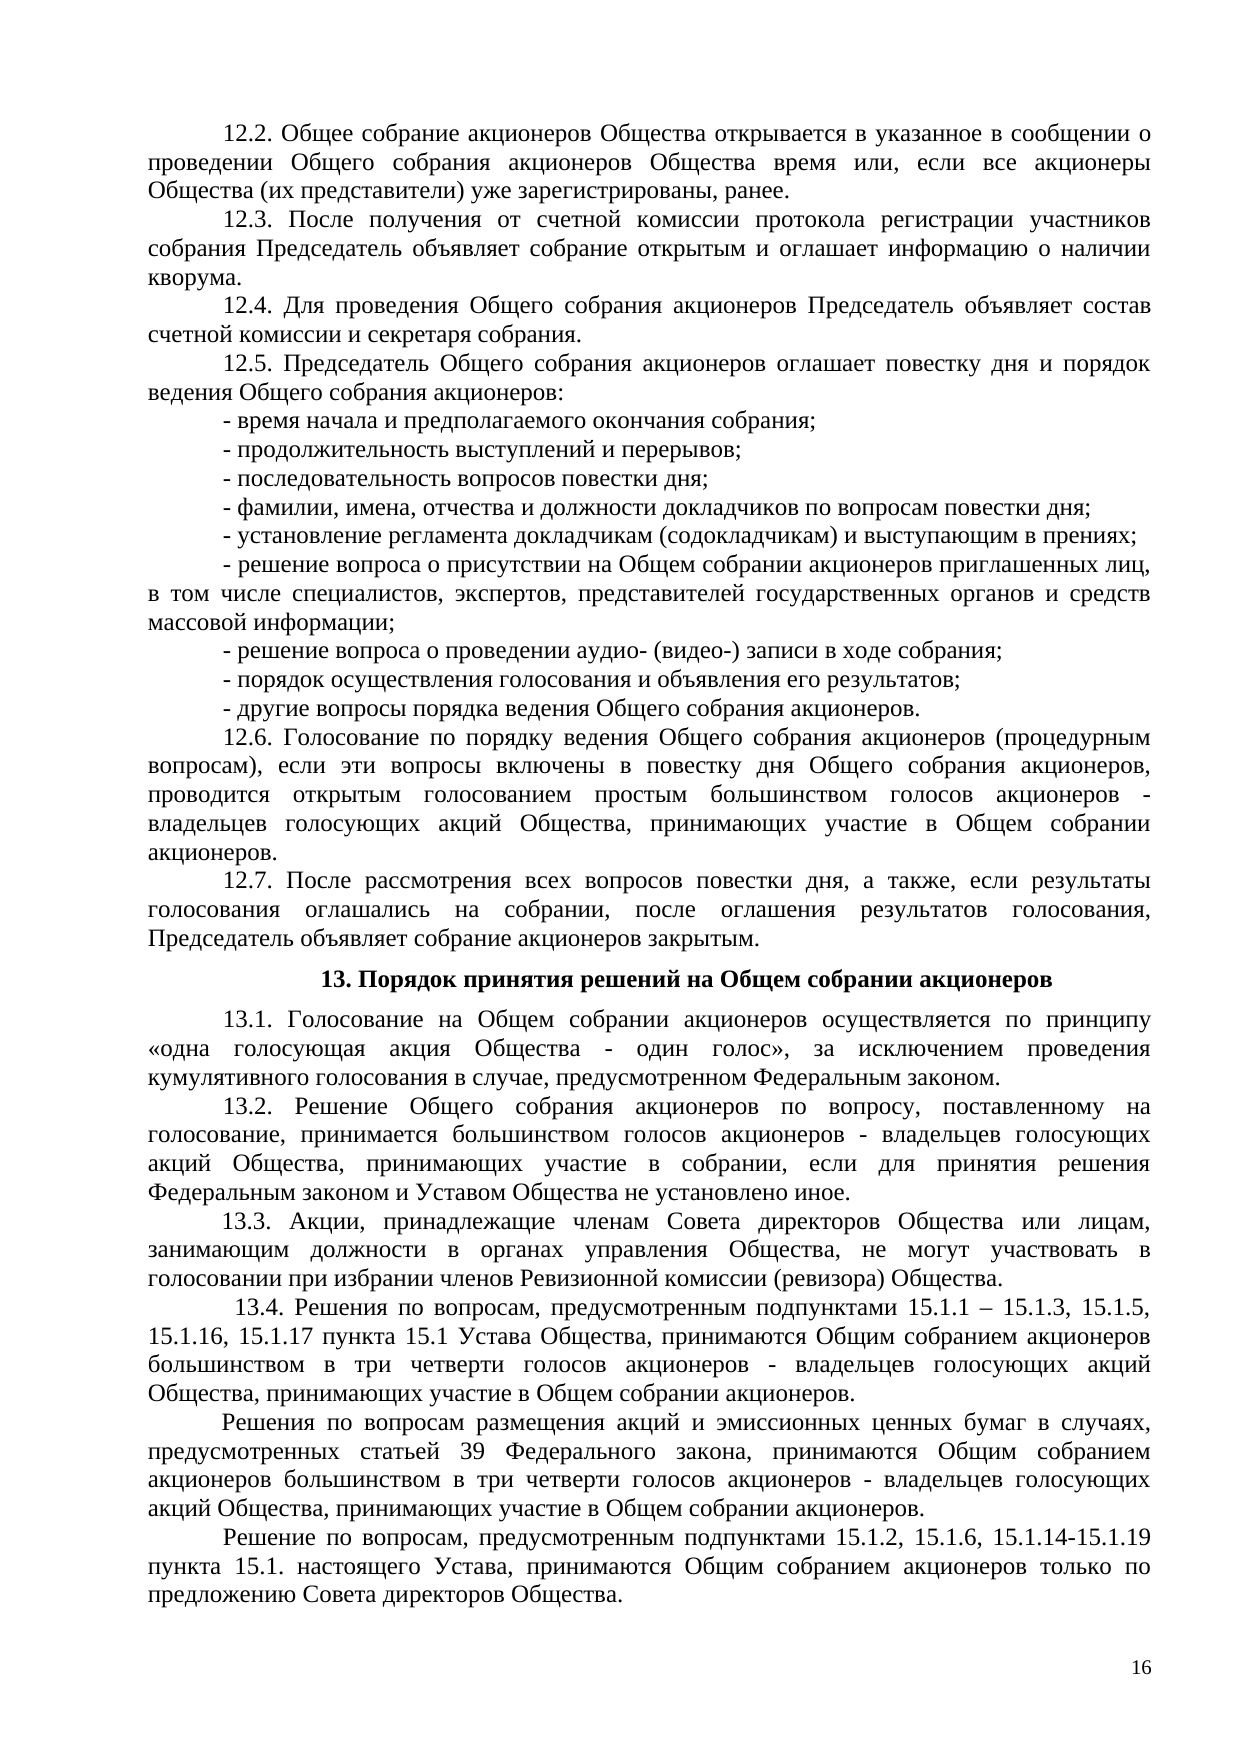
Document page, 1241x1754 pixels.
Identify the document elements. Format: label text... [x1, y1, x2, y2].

text - решение вопроса о присутствии на Общем собрании акционеров приглашенных лиц, в том числе специалистов, экспертов, представителей государственных органов и средств массовой информации; [148, 549, 1152, 636]
text 13. Порядок принятия решений на Общем собрании акционеров [148, 964, 1152, 993]
text - последовательность вопросов повестки дня; [148, 463, 1152, 492]
text - продолжительность выступлений и перерывов; [148, 434, 1152, 463]
text - фамилии, имена, отчества и должности докладчиков по вопросам повестки дня; [148, 492, 1152, 521]
text - порядок осуществления голосования и объявления его результатов; [148, 664, 1152, 693]
text 12.6. Голосование по порядку ведения Общего собрания акционеров (процедурным вопросам), если эти вопросы включены в повестку дня Общего собрания акционеров, проводится открытым голосованием простым большинством голосов акционеров - владельцев голосующих акций Общества, принимающих участие в Общем собрании акционеров. [148, 722, 1152, 866]
text 13.4. Решения по вопросам, предусмотренным подпунктами 15.1.1 – 15.1.3, 15.1.5, 15.1.16, 15.1.17 пункта 15.1 Устава Общества, принимаются Общим собранием акционеров большинством в три четверти голосов акционеров - владельцев голосующих акций Общества, принимающих участие в Общем собрании акционеров. [148, 1292, 1152, 1407]
text 13.3. Акции, принадлежащие членам Совета директоров Общества или лицам, занимающим должности в органах управления Общества, не могут участвовать в голосовании при избрании членов Ревизионной комиссии (ревизора) Общества. [148, 1206, 1152, 1292]
text 12.2. Общее собрание акционеров Общества открывается в указанное в сообщении о проведении Общего собрания акционеров Общества время или, если все акционеры Общества (их представители) уже зарегистрированы, ранее. [148, 118, 1152, 204]
text - решение вопроса о проведении аудио- (видео-) записи в ходе собрания; [148, 636, 1152, 664]
text Решения по вопросам размещения акций и эмиссионных ценных бумаг в случаях, предусмотренных статьей 39 Федерального закона, принимаются Общим собранием акционеров большинством в три четверти голосов акционеров - владельцев голосующих акций Общества, принимающих участие в Общем собрании акционеров. [148, 1407, 1152, 1522]
text - установление регламента докладчикам (содокладчикам) и выступающим в прениях; [148, 521, 1152, 549]
text 12.3. После получения от счетной комиссии протокола регистрации участников собрания Председатель объявляет собрание открытым и оглашает информацию о наличии кворума. [148, 204, 1152, 291]
text 12.7. После рассмотрения всех вопросов повестки дня, а также, если результаты голосования оглашались на собрании, после оглашения результатов голосования, Председатель объявляет собрание акционеров закрытым. [148, 866, 1152, 952]
text Решение по вопросам, предусмотренным подпунктами 15.1.2, 15.1.6, 15.1.14-15.1.19 пункта 15.1. настоящего Устава, принимаются Общим собранием акционеров только по предложению Совета директоров Общества. [148, 1522, 1152, 1608]
text 12.5. Председатель Общего собрания акционеров оглашает повестку дня и порядок ведения Общего собрания акционеров: [148, 348, 1152, 406]
text 13.1. Голосование на Общем собрании акционеров осуществляется по принципу «одна голосующая акция Общества - один голос», за исключением проведения кумулятивного голосования в случае, предусмотренном Федеральным законом. [148, 1004, 1152, 1091]
text 13.2. Решение Общего собрания акционеров по вопросу, поставленному на голосование, принимается большинством голосов акционеров - владельцев голосующих акций Общества, принимающих участие в собрании, если для принятия решения Федеральным законом и Уставом Общества не установлено иное. [148, 1091, 1152, 1206]
text - время начала и предполагаемого окончания собрания; [148, 406, 1152, 434]
text - другие вопросы порядка ведения Общего собрания акционеров. [148, 693, 1152, 722]
text 12.4. Для проведения Общего собрания акционеров Председатель объявляет состав счетной комиссии и секретаря собрания. [148, 291, 1152, 348]
